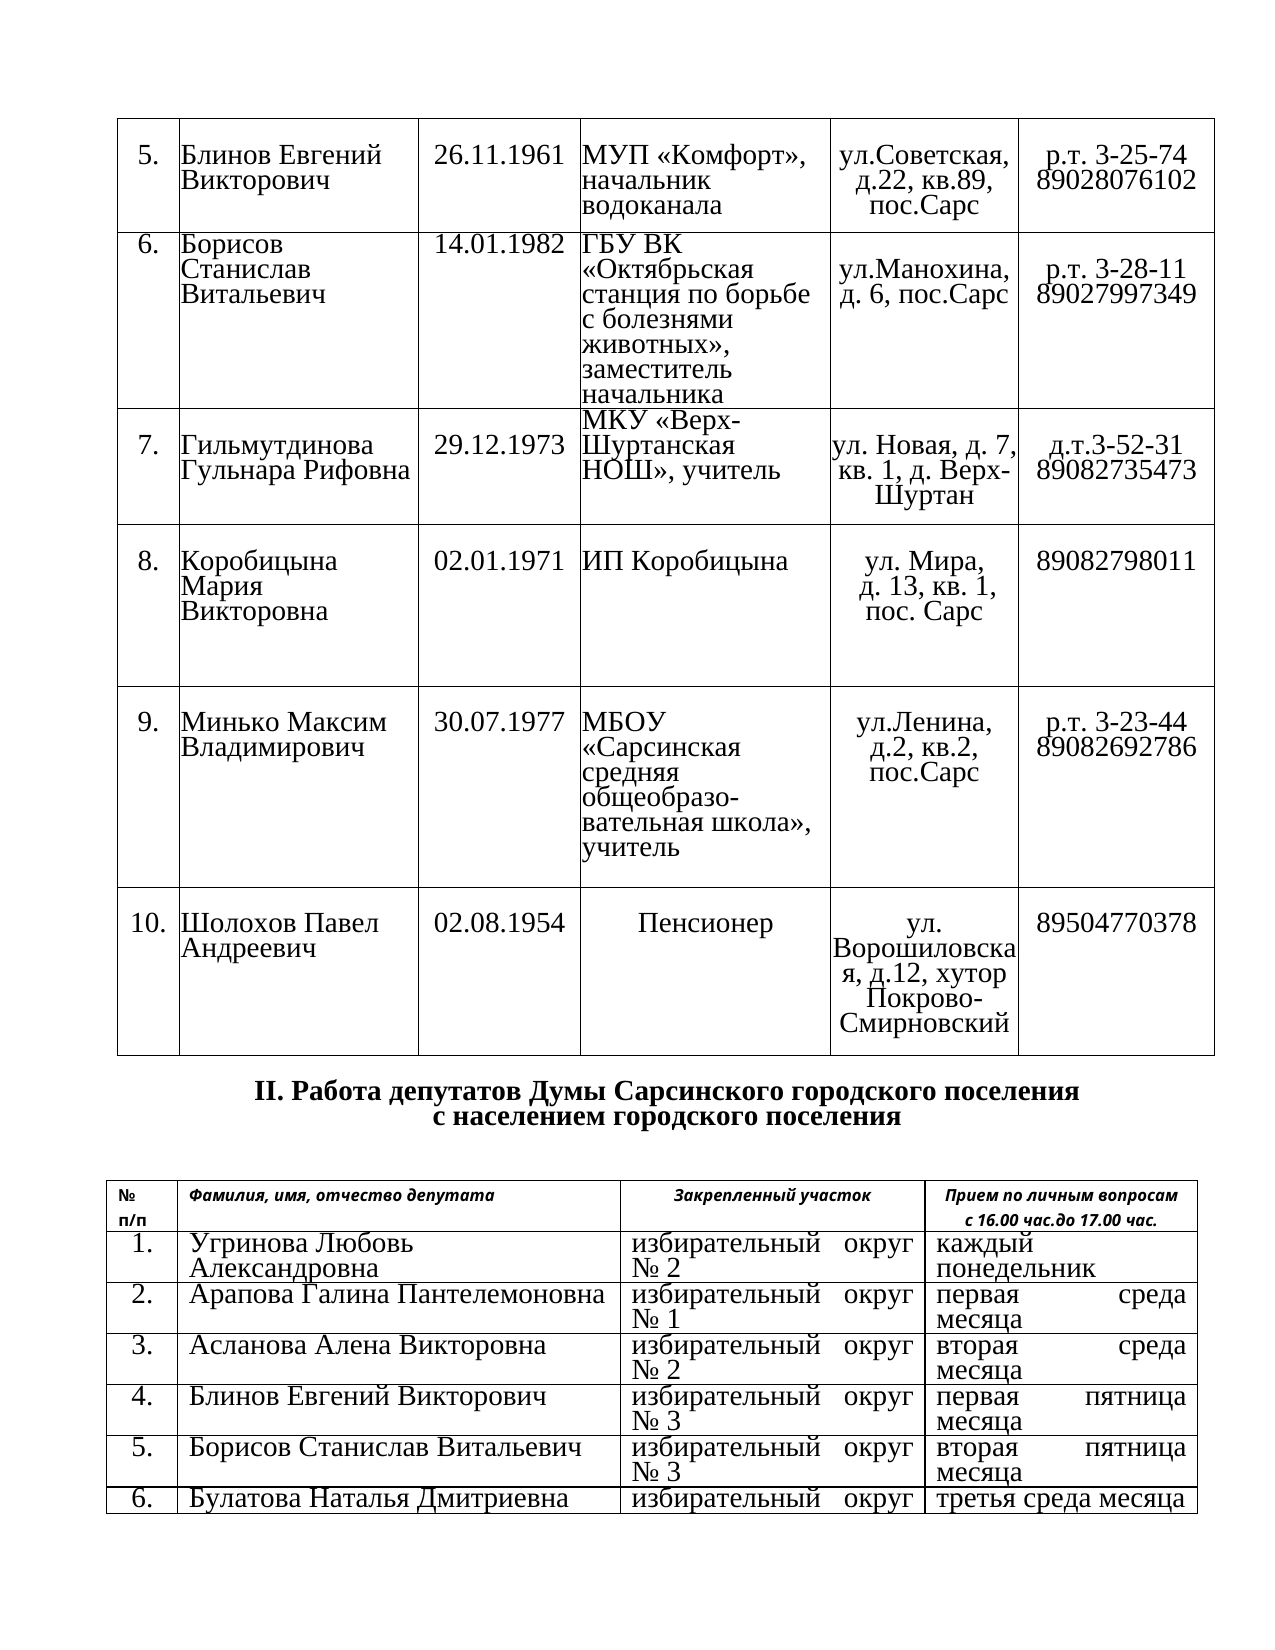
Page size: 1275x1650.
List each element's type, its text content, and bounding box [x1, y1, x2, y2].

table_cell ул.Ленина, д.2, кв.2, пос.Сарс [831, 687, 1018, 887]
table_cell 02.08.1954 [419, 888, 580, 1054]
table_cell избирательный округ № 3 [621, 1385, 924, 1435]
table_cell Гильмутдинова Гульнара Рифовна [180, 409, 418, 524]
table_cell 3. [107, 1334, 177, 1384]
table_cell 5. [118, 119, 179, 232]
table_cell 29.12.1973 [419, 409, 580, 524]
table_header Прием по личным вопросам с 16.00 час.до 17.00 час. [926, 1181, 1197, 1231]
table_cell Арапова Галина Пантелемоновна [178, 1283, 620, 1333]
text с населением городского поселения [118, 1105, 1216, 1130]
table_cell 02.01.1971 [419, 525, 580, 686]
table_cell Пенсионер [581, 888, 830, 1054]
table_cell 4. [107, 1385, 177, 1435]
table_cell ул. Ворошиловская, д.12, хутор Покрово-Смирновский [831, 888, 1018, 1054]
table_cell р.т. 3-28-11 89027997349 [1019, 233, 1214, 408]
table_cell Угринова Любовь Александровна [178, 1232, 620, 1282]
table_cell ул. Мира, д. 13, кв. 1, пос. Сарс [831, 525, 1018, 686]
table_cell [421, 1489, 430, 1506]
table_cell Минько Максим Владимирович [180, 687, 418, 887]
table_cell 89082798011 [1019, 525, 1214, 686]
table_cell избирательный округ № 3 [621, 1436, 924, 1486]
table_cell Блинов Евгений Викторович [178, 1385, 620, 1435]
table_cell Асланова Алена Викторовна [178, 1334, 620, 1384]
table_cell Борисов Станислав Витальевич [178, 1436, 620, 1486]
table_cell ИП Коробицына [581, 525, 830, 686]
table_cell 30.07.1977 [419, 687, 580, 887]
text II. Работа депутатов Думы Сарсинского городского поселения [118, 1080, 1216, 1105]
table_cell р.т. 3-25-74 89028076102 [1019, 119, 1214, 232]
table_cell МБОУ «Сарсинская средняя общеобразо-вательная школа», учитель [581, 687, 830, 887]
table_header Закрепленный участок [621, 1181, 924, 1231]
table_cell первая среда месяца [926, 1283, 1197, 1333]
table_cell 89504770378 [1019, 888, 1214, 1054]
table_cell МКУ «Верх-Шуртанская НОШ», учитель [581, 409, 830, 524]
table_header № п/п [107, 1181, 177, 1231]
table_cell ул.Советская, д.22, кв.89, пос.Сарс [831, 119, 1018, 232]
table_cell вторая пятница месяца [926, 1436, 1197, 1486]
table_cell р.т. 3-23-44 89082692786 [1019, 687, 1214, 887]
table_cell избирательный округ № 2 [621, 1232, 924, 1282]
table_cell вторая среда месяца [926, 1334, 1197, 1384]
table_cell МУП «Комфорт», начальник водоканала [581, 119, 830, 232]
table_cell ул.Манохина, д. 6, пос.Сарс [831, 233, 1018, 408]
table_cell каждый понедельник [926, 1232, 1197, 1282]
table_cell 7. [118, 409, 179, 524]
table_cell 10. [118, 888, 179, 1054]
table_cell Булатова Наталья Дмитриевна [433, 1488, 620, 1512]
table_cell д.т.3-52-31 89082735473 [1019, 409, 1214, 524]
table_cell 5. [107, 1436, 177, 1486]
table_cell Коробицына Мария Викторовна [180, 525, 418, 686]
table_cell 6. [107, 1488, 177, 1512]
table_cell Булатова Наталья Дмитриевна [178, 1488, 423, 1512]
table_cell 8. [118, 525, 179, 686]
table_cell 26.11.1961 [419, 119, 580, 232]
table_cell ГБУ ВК «Октябрьская станция по борьбе с болезнями животных», заместитель начальника [581, 233, 830, 408]
table_cell 1. [107, 1232, 177, 1282]
table_cell Борисов Станислав Витальевич [180, 233, 418, 408]
table_cell 14.01.1982 [419, 233, 580, 408]
table_cell 9. [118, 687, 179, 887]
table_cell избирательный округ № 2 [621, 1334, 924, 1384]
table_cell ул. Новая, д. 7, кв. 1, д. Верх-Шуртан [831, 409, 1018, 524]
table_cell первая пятница месяца [926, 1385, 1197, 1435]
table_cell 2. [107, 1283, 177, 1333]
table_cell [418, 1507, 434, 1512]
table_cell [621, 1488, 924, 1512]
table_cell 6. [118, 233, 179, 408]
table_cell Блинов Евгений Викторович [180, 119, 418, 232]
table_cell Шолохов Павел Андреевич [180, 888, 418, 1054]
table_header Фамилия, имя, отчество депутата [178, 1181, 620, 1231]
table_cell избирательный округ № 1 [621, 1283, 924, 1333]
table_cell третья среда месяца [926, 1488, 1197, 1512]
